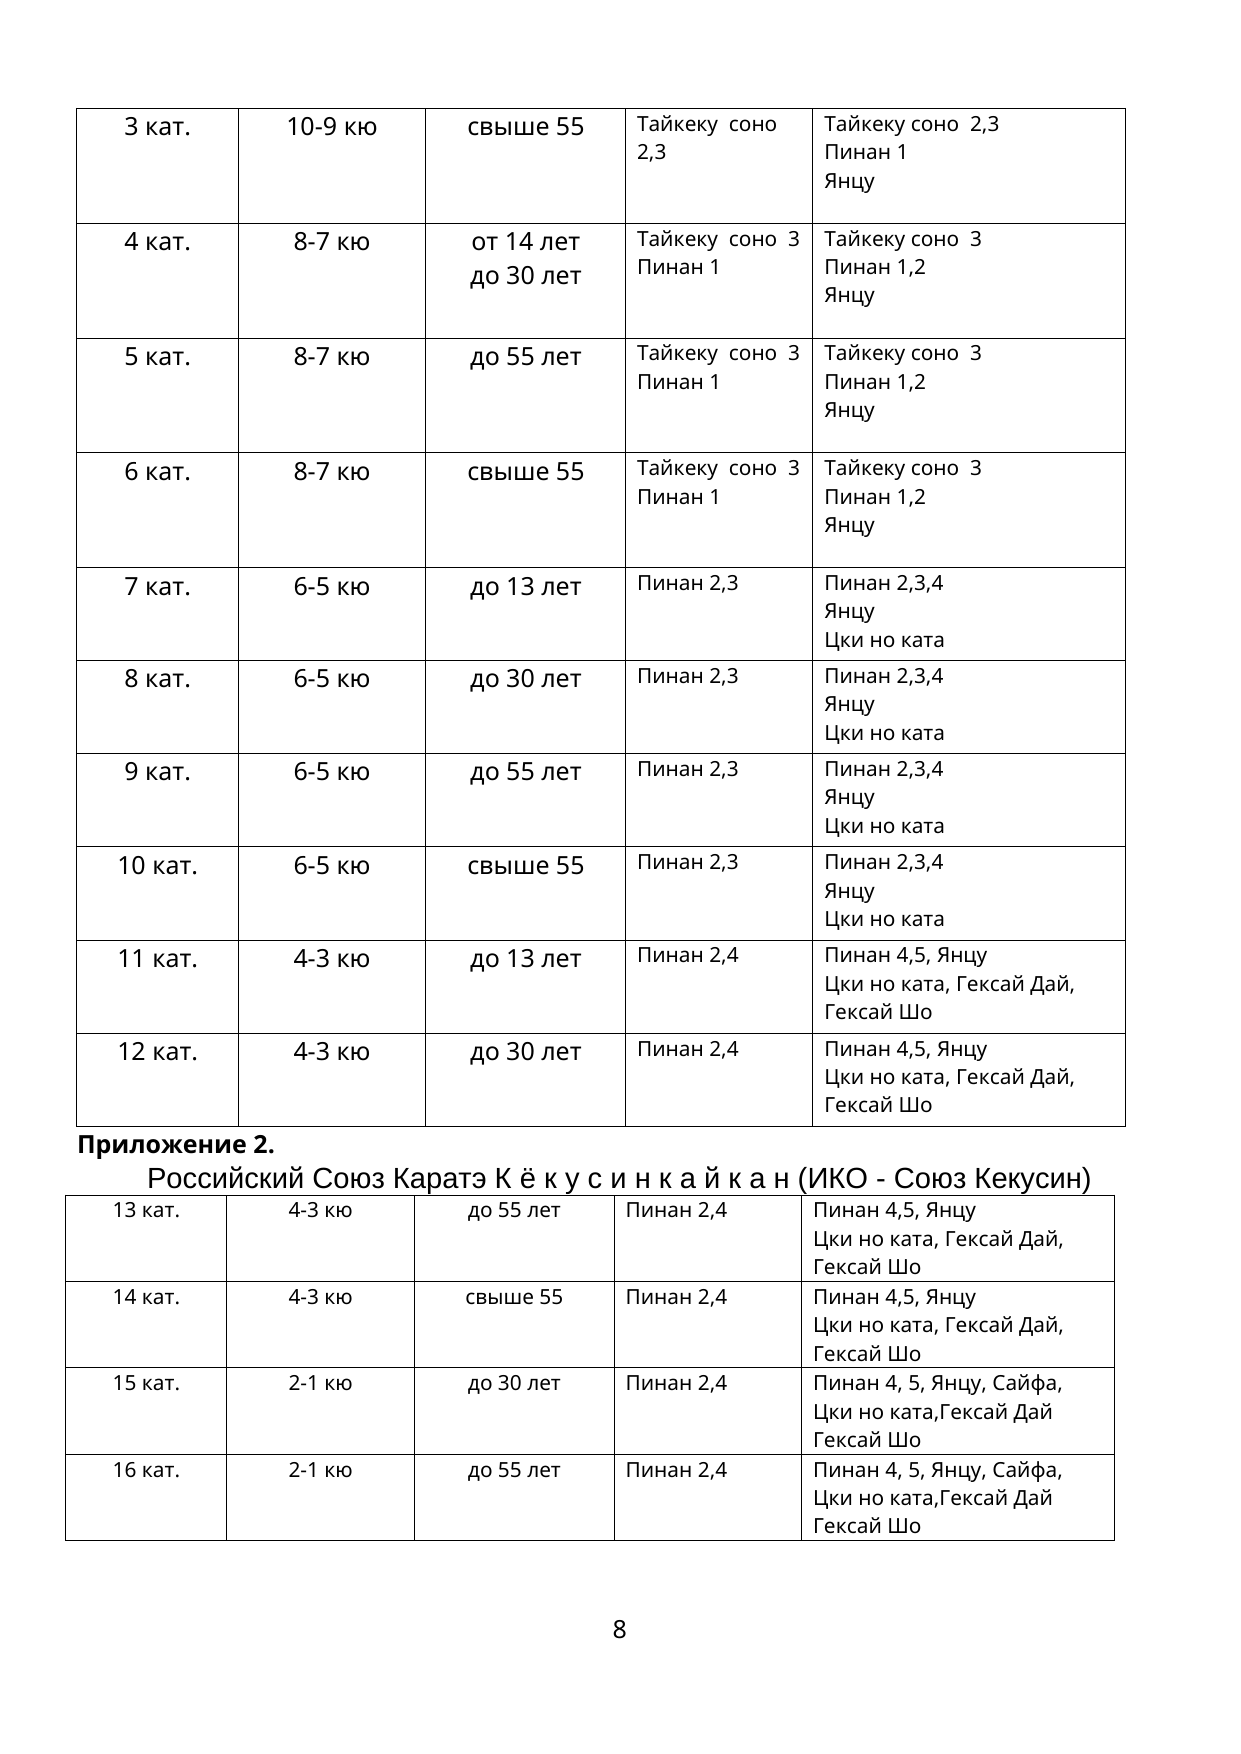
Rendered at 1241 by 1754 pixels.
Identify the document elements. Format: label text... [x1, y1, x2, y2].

table_cell до 30 лет [426, 661, 625, 753]
table_cell Тайкеку соно 3 Пинан 1,2 Янцу [813, 224, 1125, 337]
table_cell до 55 лет [426, 754, 625, 846]
table_header Пинан 4,5, Янцу Цки но ката, Гексай Дай, Гексай Шо [802, 1196, 1114, 1281]
table_cell Пинан 2,3,4 Янцу Цки но ката [813, 568, 1125, 660]
table_cell Тайкеку соно 3 Пинан 1,2 Янцу [813, 453, 1125, 567]
table_cell 10 кат. [77, 847, 238, 939]
table_cell до 13 лет [426, 941, 625, 1033]
table_cell 4 кат. [77, 224, 238, 337]
table_cell Пинан 2,3 [626, 568, 812, 660]
table_cell 8 кат. [77, 661, 238, 753]
table_header Пинан 2,4 [615, 1196, 801, 1281]
table_cell 8-7 кю [239, 224, 425, 337]
table_cell Тайкеку соно 2,3 [626, 109, 812, 223]
table_header 4-3 кю [227, 1196, 414, 1281]
table_cell 9 кат. [77, 754, 238, 846]
table_cell 8-7 кю [239, 339, 425, 452]
table_cell Тайкеку соно 3 Пинан 1 [626, 453, 812, 567]
table_cell 4-3 кю [239, 1034, 425, 1126]
table_cell 4-3 кю [239, 941, 425, 1033]
table_cell 4-3 кю [227, 1282, 414, 1367]
table_cell свыше 55 [415, 1282, 614, 1367]
table_cell Пинан 2,4 [615, 1282, 801, 1367]
table_cell 2-1 кю [227, 1368, 414, 1454]
table_cell до 30 лет [426, 1034, 625, 1126]
text Российский Союз Каратэ К ё к у с и н к а й к а н (ИКО - Союз Кекусин) [77, 1161, 1162, 1194]
table_cell Пинан 4,5, Янцу Цки но ката, Гексай Дай, Гексай Шо [813, 1034, 1125, 1126]
table_cell 3 кат. [77, 109, 238, 223]
table_cell Пинан 2,4 [615, 1368, 801, 1454]
table_cell 5 кат. [77, 339, 238, 452]
table_cell Пинан 2,3,4 Янцу Цки но ката [813, 661, 1125, 753]
table_cell Пинан 4,5, Янцу Цки но ката, Гексай Дай, Гексай Шо [813, 941, 1125, 1033]
table_cell Пинан 2,4 [615, 1455, 801, 1540]
table_cell 14 кат. [66, 1282, 226, 1367]
table_cell Пинан 4,5, Янцу Цки но ката, Гексай Дай, Гексай Шо [802, 1282, 1114, 1367]
table_cell свыше 55 [426, 109, 625, 223]
table_cell 6-5 кю [239, 754, 425, 846]
table_cell Пинан 2,3 [626, 754, 812, 846]
table_cell 6-5 кю [239, 661, 425, 753]
table_cell Пинан 2,3,4 Янцу Цки но ката [813, 847, 1125, 939]
table_cell до 55 лет [426, 339, 625, 452]
table_cell 12 кат. [77, 1034, 238, 1126]
table_cell Пинан 2,3 [626, 847, 812, 939]
table_cell Тайкеку соно 3 Пинан 1 [626, 224, 812, 337]
table_cell Пинан 2,4 [626, 941, 812, 1033]
table_cell свыше 55 [426, 453, 625, 567]
table_cell 2-1 кю [227, 1455, 414, 1540]
table_cell до 13 лет [426, 568, 625, 660]
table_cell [813, 109, 1125, 223]
text Приложение 2. [77, 1127, 1162, 1161]
table_cell 11 кат. [77, 941, 238, 1033]
table_cell 6 кат. [77, 453, 238, 567]
table_cell Пинан 2,3,4 Янцу Цки но ката [813, 754, 1125, 846]
table_cell до 30 лет [415, 1368, 614, 1454]
table_cell Тайкеку соно 3 Пинан 1 [626, 339, 812, 452]
table_cell 8-7 кю [239, 453, 425, 567]
table_cell от 14 лет до 30 лет [426, 224, 625, 337]
table_cell 6-5 кю [239, 568, 425, 660]
table_cell 7 кат. [77, 568, 238, 660]
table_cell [802, 1368, 1114, 1454]
table_cell 16 кат. [66, 1455, 226, 1540]
table_cell Пинан 2,3 [626, 661, 812, 753]
table_header до 55 лет [415, 1196, 614, 1281]
table_cell 6-5 кю [239, 847, 425, 939]
table_cell 10-9 кю [239, 109, 425, 223]
table_cell до 55 лет [415, 1455, 614, 1540]
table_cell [802, 1455, 1114, 1540]
table_header 13 кат. [66, 1196, 226, 1281]
table_cell Пинан 2,4 [626, 1034, 812, 1126]
table_cell свыше 55 [426, 847, 625, 939]
table_cell 15 кат. [66, 1368, 226, 1454]
table_cell Тайкеку соно 3 Пинан 1,2 Янцу [813, 339, 1125, 452]
